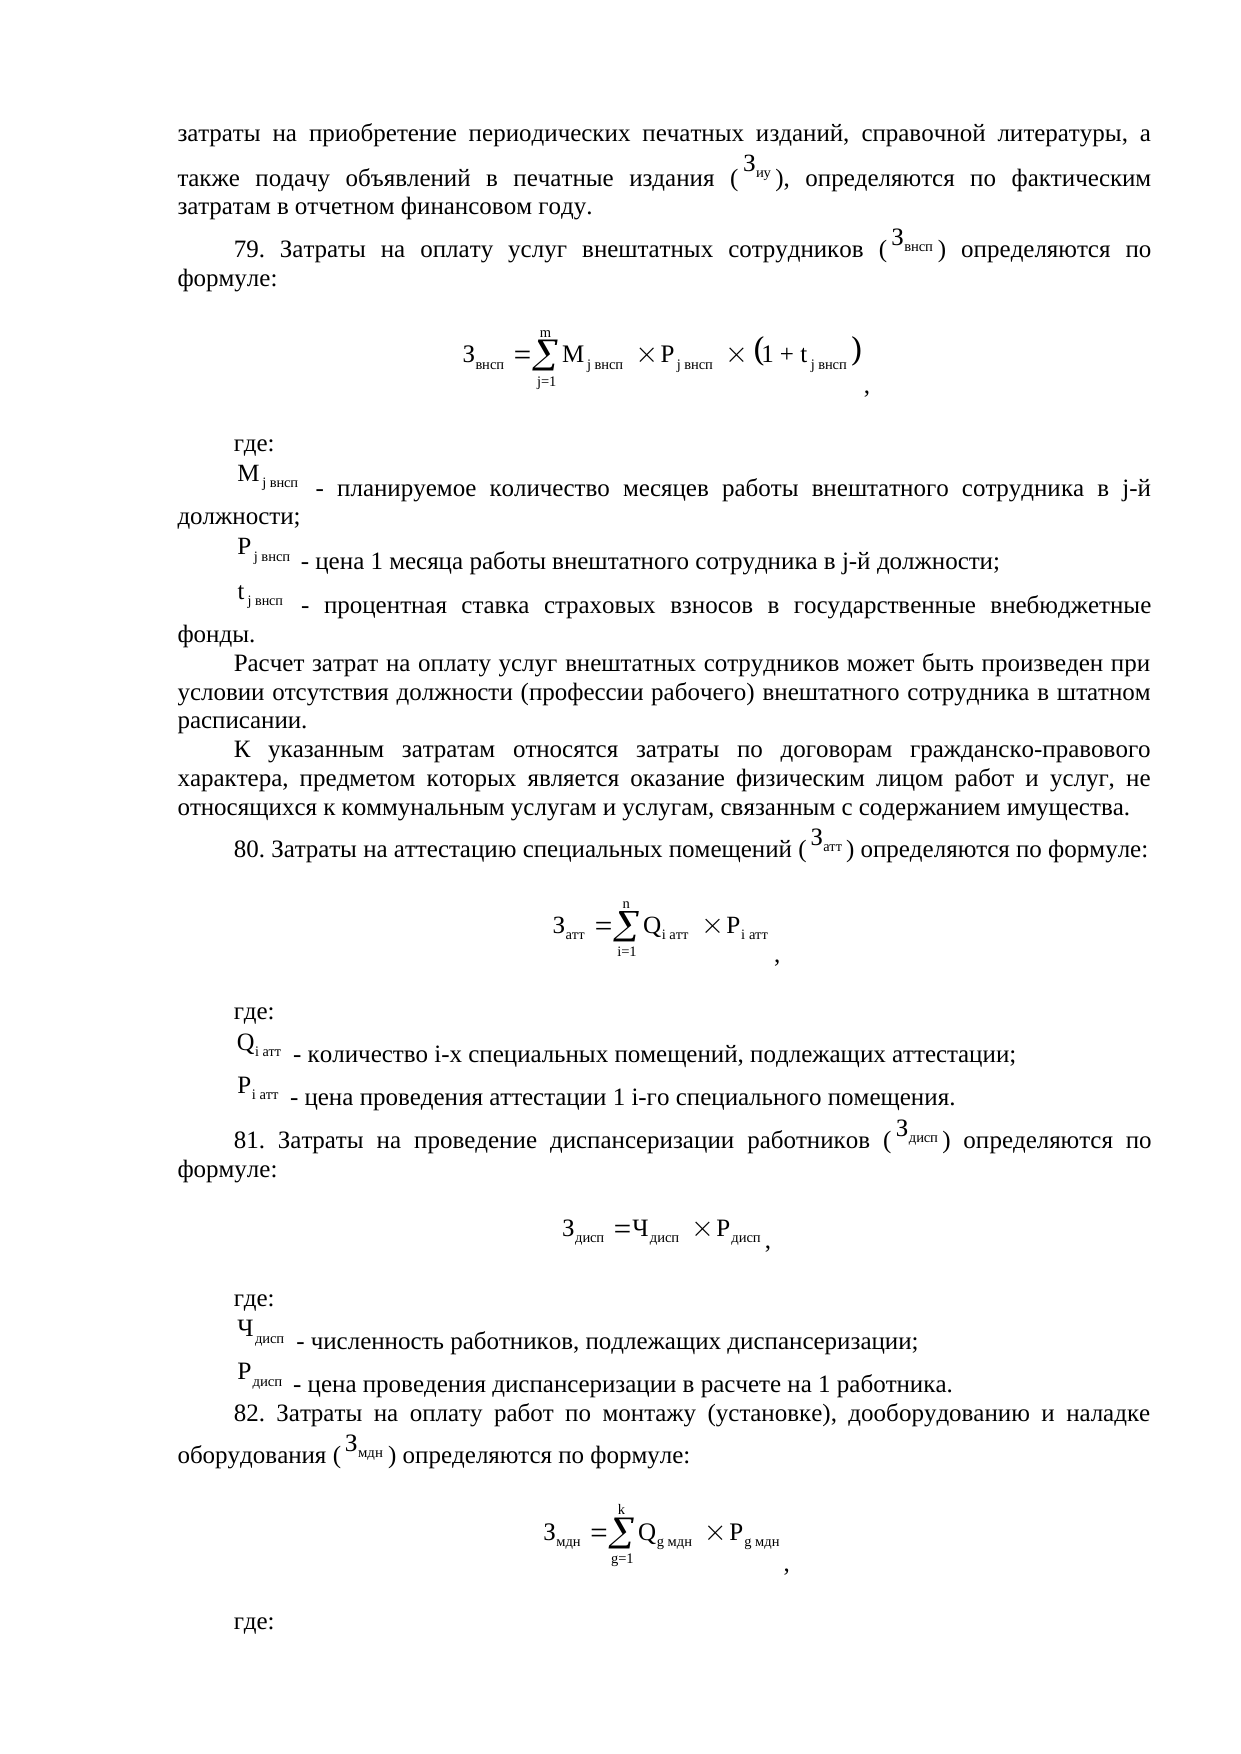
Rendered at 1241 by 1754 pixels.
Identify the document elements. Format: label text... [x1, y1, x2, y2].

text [177, 118, 1152, 220]
text - цена проведения аттестации 1 i-го специального помещения. [177, 1068, 1152, 1111]
text - процентная ставка страховых взносов в государственные внебюджетные фонды. [177, 574, 1152, 648]
text где: [177, 1283, 1152, 1312]
text - цена проведения диспансеризации в расчете на 1 работника. [177, 1355, 1152, 1398]
text - количество i-х специальных помещений, подлежащих аттестации; [177, 1025, 1152, 1068]
text 81. Затраты на проведение диспансеризации работников () определяются по формуле: [177, 1111, 1152, 1183]
text где: [177, 1606, 1152, 1634]
text 80. Затраты на аттестацию специальных помещений () определяются по формуле: [177, 820, 1152, 863]
text - численность работников, подлежащих диспансеризации; [177, 1312, 1152, 1355]
text - цена 1 месяца работы внештатного сотрудника в j-й должности; [177, 530, 1152, 574]
text , [177, 321, 1152, 399]
text где: [177, 996, 1152, 1025]
text где: [177, 428, 1152, 457]
text 79. Затраты на оплату услуг внештатных сотрудников () определяются по формуле: [177, 220, 1152, 292]
text , [177, 1211, 1152, 1254]
text , [177, 892, 1152, 968]
text К указанным затратам относятся затраты по договорам гражданско-правового характера, предметом которых является оказание физическим лицом работ и услуг, не относящихся к коммунальным услугам и услугам, связанным с содержанием имущества. [177, 734, 1152, 820]
text Расчет затрат на оплату услуг внештатных сотрудников может быть произведен при условии отсутствия должности (профессии рабочего) внештатного сотрудника в штатном расписании. [177, 648, 1152, 734]
text - планируемое количество месяцев работы внештатного сотрудника в j-й должности; [177, 457, 1152, 530]
text 82. Затраты на оплату работ по монтажу (установке), дооборудованию и наладке оборудования () определяются по формуле: [177, 1398, 1152, 1469]
text , [177, 1498, 1152, 1577]
